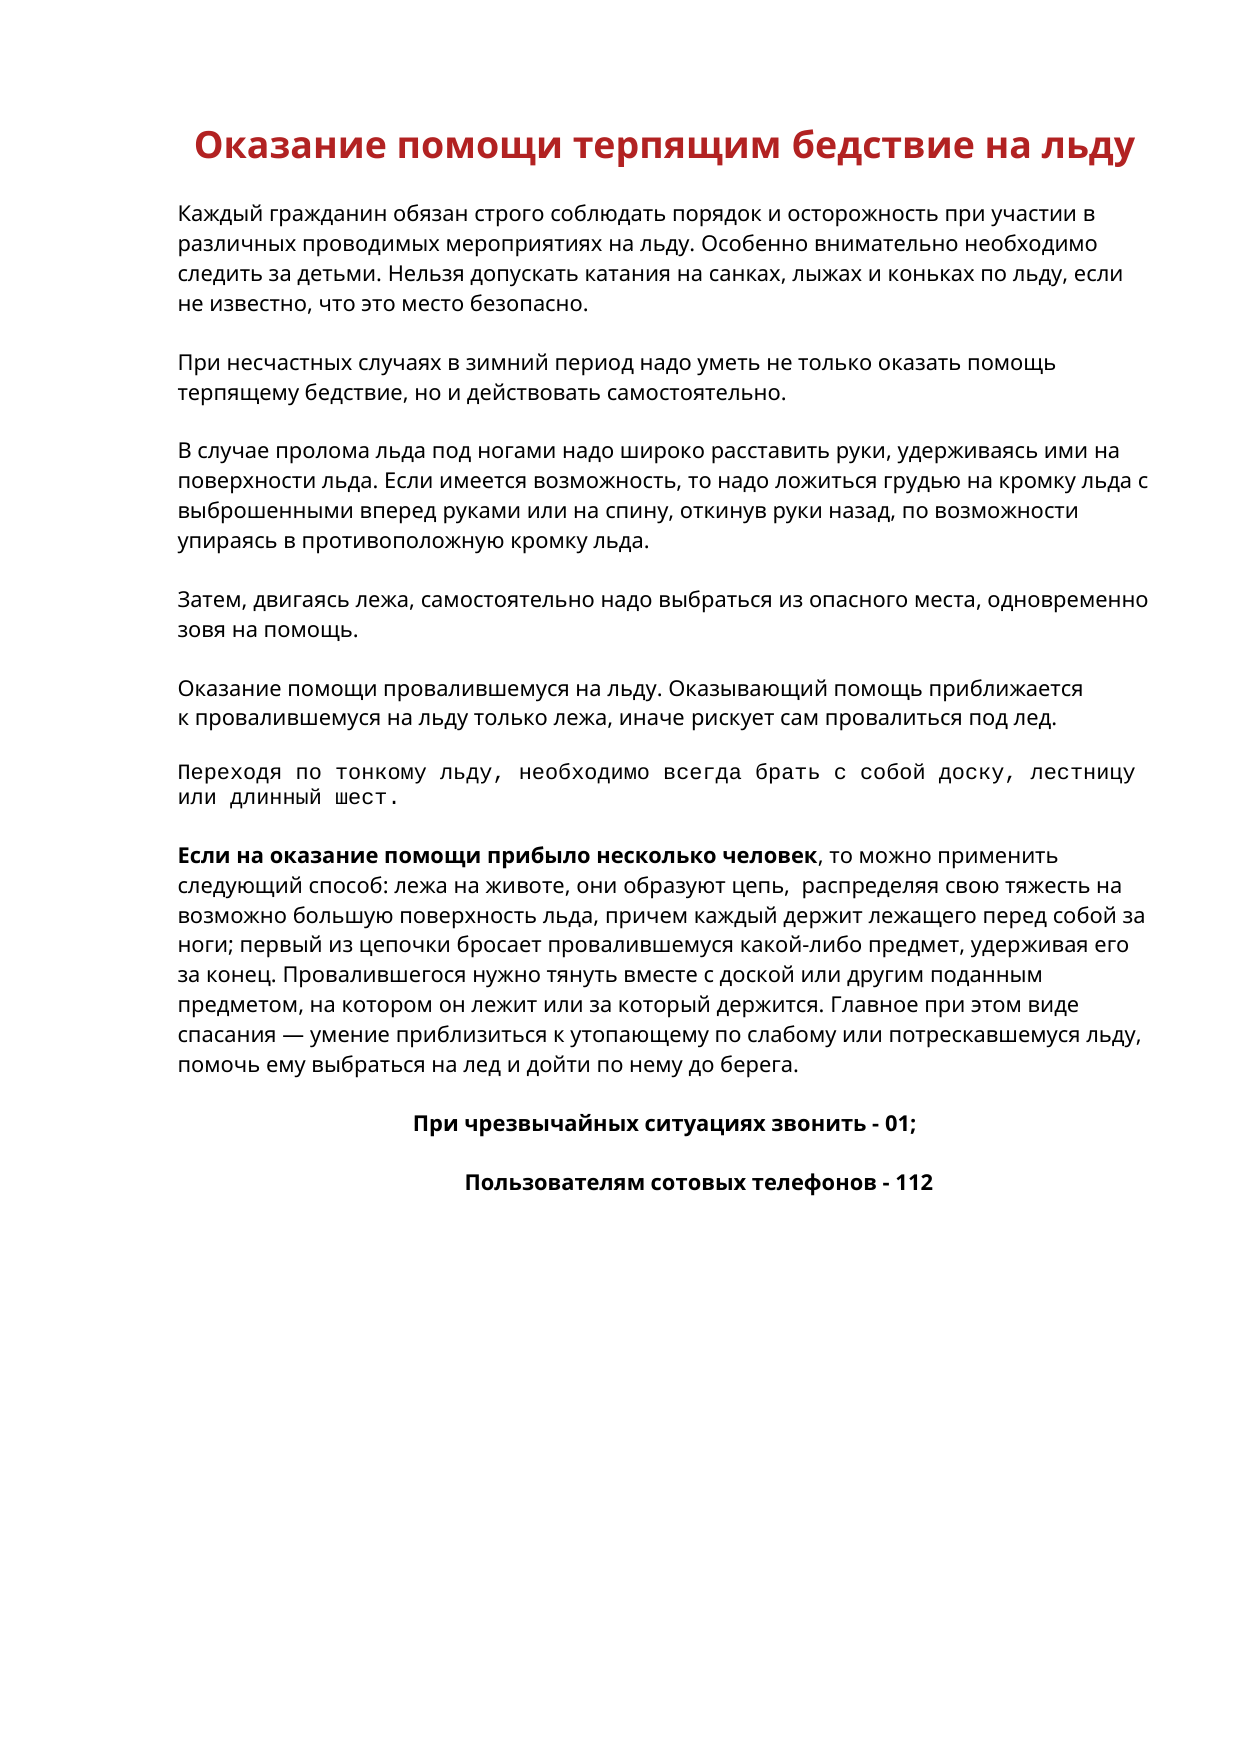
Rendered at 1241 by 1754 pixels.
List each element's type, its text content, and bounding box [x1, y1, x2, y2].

text Каждый гражданин обязан строго соблюдать порядок и осторожность при участии в различных проводимых мероприятиях на льду. Особенно внимательно необходимо следить за детьми. Нельзя допускать катания на санках, лыжах и коньках по льду, если не известно, что это место безопасно. [177, 198, 1152, 317]
text В случае пролома льда под ногами надо широко расставить руки, удерживаясь ими на поверхности льда. Если имеется возможность, то надо ложиться грудью на кромку льда с выброшенными вперед руками или на спину, откинув руки назад, по возможности упираясь в противоположную кромку льда. [177, 435, 1152, 554]
text Пользователям сотовых телефонов - 112 [177, 1166, 1152, 1196]
text При несчастных случаях в зимний период надо уметь не только оказать помощь терпящему бедствие, но и действовать самостоятельно. [177, 347, 1152, 406]
text При чрезвычайных ситуациях звонить - 01; [177, 1107, 1152, 1137]
text Оказание помощи провалившемуся на льду. Оказывающий помощь приближается к провалившемуся на льду только лежа, иначе рискует сам провалиться под лед. [177, 672, 1152, 732]
text Оказание помощи терпящим бедствие на льду [177, 118, 1152, 169]
text Переходя по тонкому льду, необходимо всегда брать с собой доску, лестницу или длинный шест. [177, 761, 1152, 811]
text Затем, двигаясь лежа, самостоятельно надо выбраться из опасного места, одновременно зовя на помощь. [177, 584, 1152, 643]
text Если на оказание помощи прибыло несколько человек, то можно применить следующий способ: лежа на животе, они образуют цепь, распределяя свою тяжесть на возможно большую поверхность льда, причем каждый держит лежащего перед собой за ноги; первый из цепочки бросает провалившемуся какой-либо предмет, удерживая его за конец. Провалившегося нужно тянуть вместе с доской или другим поданным предметом, на котором он лежит или за который держится. Главное при этом виде спасания — умение приблизиться к утопающему по слабому или потрескавшемуся льду, помочь ему выбраться на лед и дойти по нему до берега. [177, 840, 1152, 1078]
